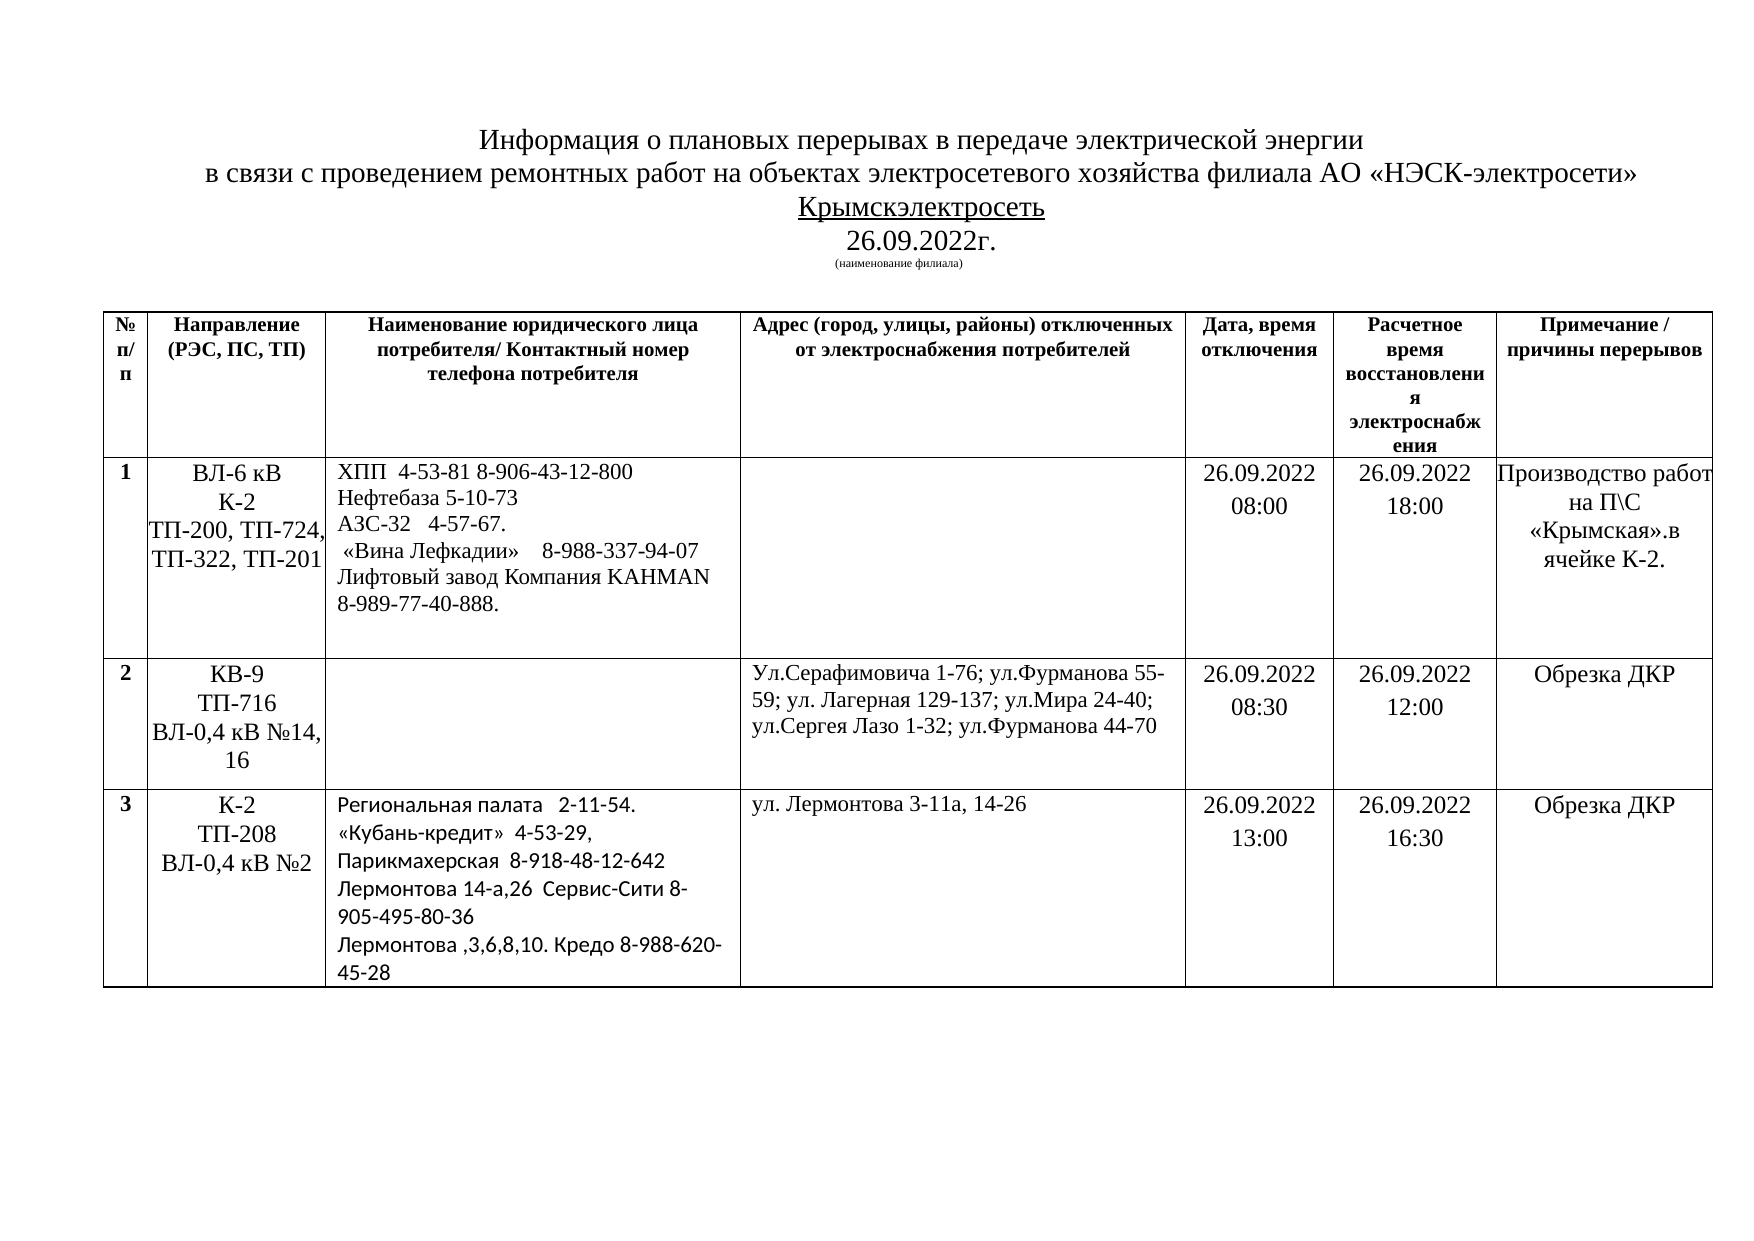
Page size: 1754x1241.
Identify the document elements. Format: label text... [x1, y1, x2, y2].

table_cell [741, 458, 1185, 658]
table_cell ул. Лермонтова 3-11а, 14-26 [741, 790, 1185, 986]
text в связи с проведением ремонтных работ на объектах электросетевого хозяйства филиала АО «НЭСК-электросети» Крымскэлектросеть [177, 156, 1665, 223]
table_cell Производство работ на П\С «Крымская».в ячейке К-2. [1497, 458, 1712, 658]
table_cell 1 [104, 458, 147, 658]
table_cell 26.09.2022 16:30 [1334, 790, 1496, 986]
table_cell ВЛ-6 кВ К-2 ТП-200, ТП-724, ТП-322, ТП-201 [148, 458, 325, 658]
table_cell ХПП 4-53-81 8-906-43-12-800 Нефтебаза 5-10-73 АЗС-32 4-57-67. «Вина Лефкадии» 8-988-337-94-07 Лифтовый завод Компания KAHMAN 8-989-77-40-888. [326, 458, 740, 658]
text 26.09.2022г. [177, 223, 1665, 256]
table_cell 26.09.2022 08:30 [1186, 659, 1333, 789]
text (наименование филиала) [723, 256, 1665, 280]
table_cell [326, 659, 740, 789]
table_header Примечание / причины перерывов [1497, 313, 1712, 457]
table_cell 26.09.2022 12:00 [1334, 659, 1496, 789]
table_cell К-2 ТП-208 ВЛ-0,4 кВ №2 [148, 790, 325, 986]
table_cell Ул.Серафимовича 1-76; ул.Фурманова 55-59; ул. Лагерная 129-137; ул.Мира 24-40; ул.Сергея Лазо 1-32; ул.Фурманова 44-70 [741, 659, 1185, 789]
table_header Направление (РЭС, ПС, ТП) [148, 313, 325, 457]
table_header № п/п [104, 313, 147, 457]
table_cell 26.09.2022 18:00 [1334, 458, 1496, 658]
table_header Дата, время отключения [1186, 313, 1333, 457]
text Информация о плановых перерывах в передаче электрической энергии [177, 122, 1665, 156]
table_cell Обрезка ДКР [1497, 790, 1712, 986]
table_cell 3 [104, 790, 147, 986]
table_cell КВ-9 ТП-716 ВЛ-0,4 кВ №14, 16 [148, 659, 325, 789]
table_cell 2 [104, 659, 147, 789]
table_cell 26.09.2022 13:00 [1186, 790, 1333, 986]
table_header Адрес (город, улицы, районы) отключенных от электроснабжения потребителей [741, 313, 1185, 457]
table_cell Региональная палата 2-11-54. «Кубань-кредит» 4-53-29, Парикмахерская 8-918-48-12-642 Лермонтова 14-а,26 Сервис-Сити 8-905-495-80-36 Лермонтова ,3,6,8,10. Кредо 8-988-620-45-28 [326, 790, 740, 986]
table_cell Обрезка ДКР [1497, 659, 1712, 789]
table_header Наименование юридического лица потребителя/ Контактный номер телефона потребителя [326, 313, 740, 457]
table_cell 26.09.2022 08:00 [1186, 458, 1333, 658]
table_header Расчетное время восстановления электроснабжения [1334, 313, 1496, 457]
